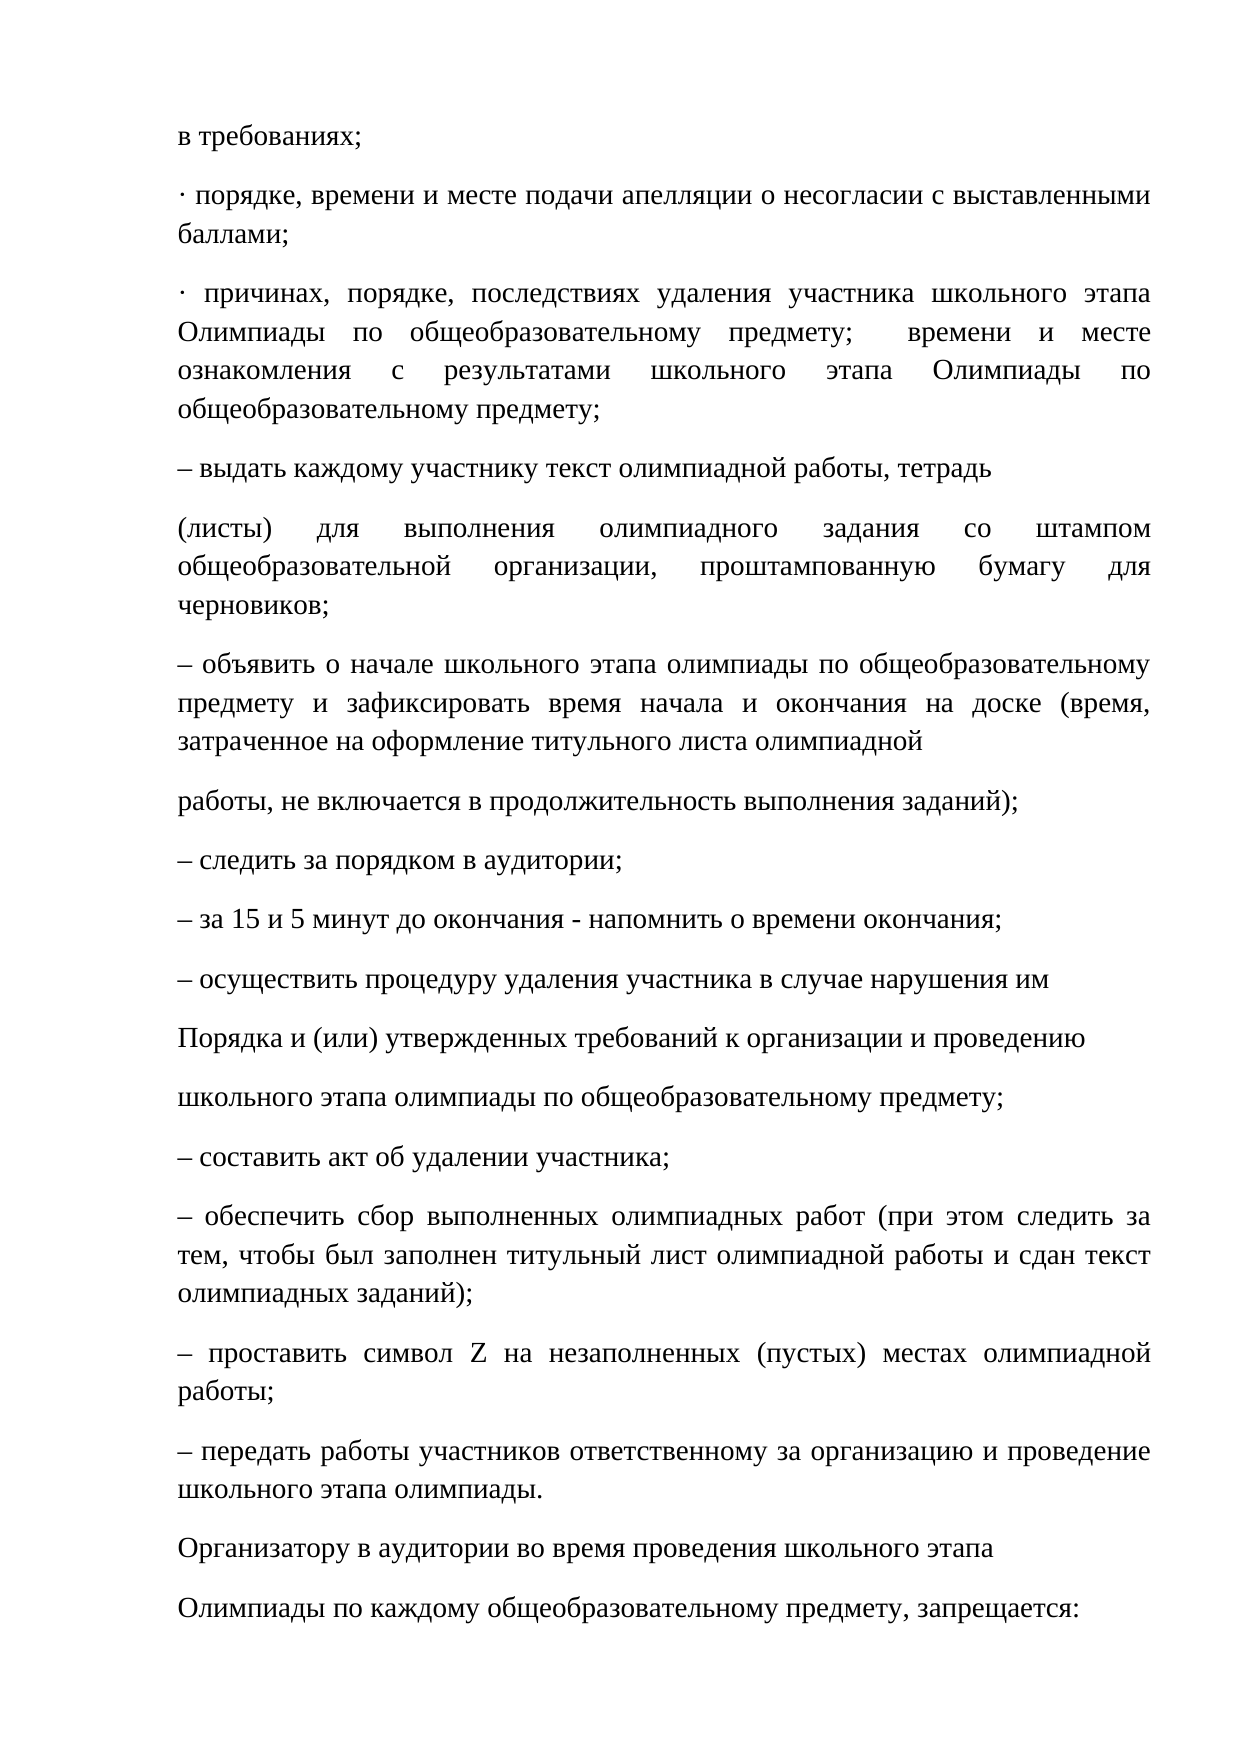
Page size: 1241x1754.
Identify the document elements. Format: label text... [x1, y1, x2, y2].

text – передать работы участников ответственному за организацию и проведение школьного этапа олимпиады. [177, 1433, 1152, 1505]
text Олимпиады по каждому общеобразовательному предмету, запрещается: [177, 1590, 1152, 1623]
text школьного этапа олимпиады по общеобразовательному предмету; [177, 1079, 1152, 1113]
text – составить акт об удалении участника; [177, 1139, 1152, 1172]
text – объявить о начале школьного этапа олимпиады по общеобразовательному предмету и зафиксировать время начала и окончания на доске (время, затраченное на оформление титульного листа олимпиадной [177, 646, 1152, 757]
text Порядка и (или) утвержденных требований к организации и проведению [177, 1020, 1152, 1054]
text – следить за порядком в аудитории; [177, 842, 1152, 876]
text – проставить символ Z на незаполненных (пустых) местах олимпиадной работы; [177, 1335, 1152, 1407]
text – осуществить процедуру удаления участника в случае нарушения им [177, 961, 1152, 994]
text – выдать каждому участнику текст олимпиадной работы, тетрадь [177, 450, 1152, 484]
text в требованиях; [177, 118, 1152, 152]
text (листы) для выполнения олимпиадного задания со штампом общеобразовательной организации, проштампованную бумагу для черновиков; [177, 510, 1152, 620]
text Организатору в аудитории во время проведения школьного этапа [177, 1531, 1152, 1564]
text – обеспечить сбор выполненных олимпиадных работ (при этом следить за тем, чтобы был заполнен титульный лист олимпиадной работы и сдан текст олимпиадных заданий); [177, 1198, 1152, 1309]
text – за 15 и 5 минут до окончания - напомнить о времени окончания; [177, 901, 1152, 935]
text · порядке, времени и месте подачи апелляции о несогласии с выставленными баллами; [177, 177, 1152, 249]
text работы, не включается в продолжительность выполнения заданий); [177, 783, 1152, 816]
text · причинах, порядке, последствиях удаления участника школьного этапа Олимпиады по общеобразовательному предмету; времени и месте ознакомления с результатами школьного этапа Олимпиады по общеобразовательному предмету; [177, 275, 1152, 424]
